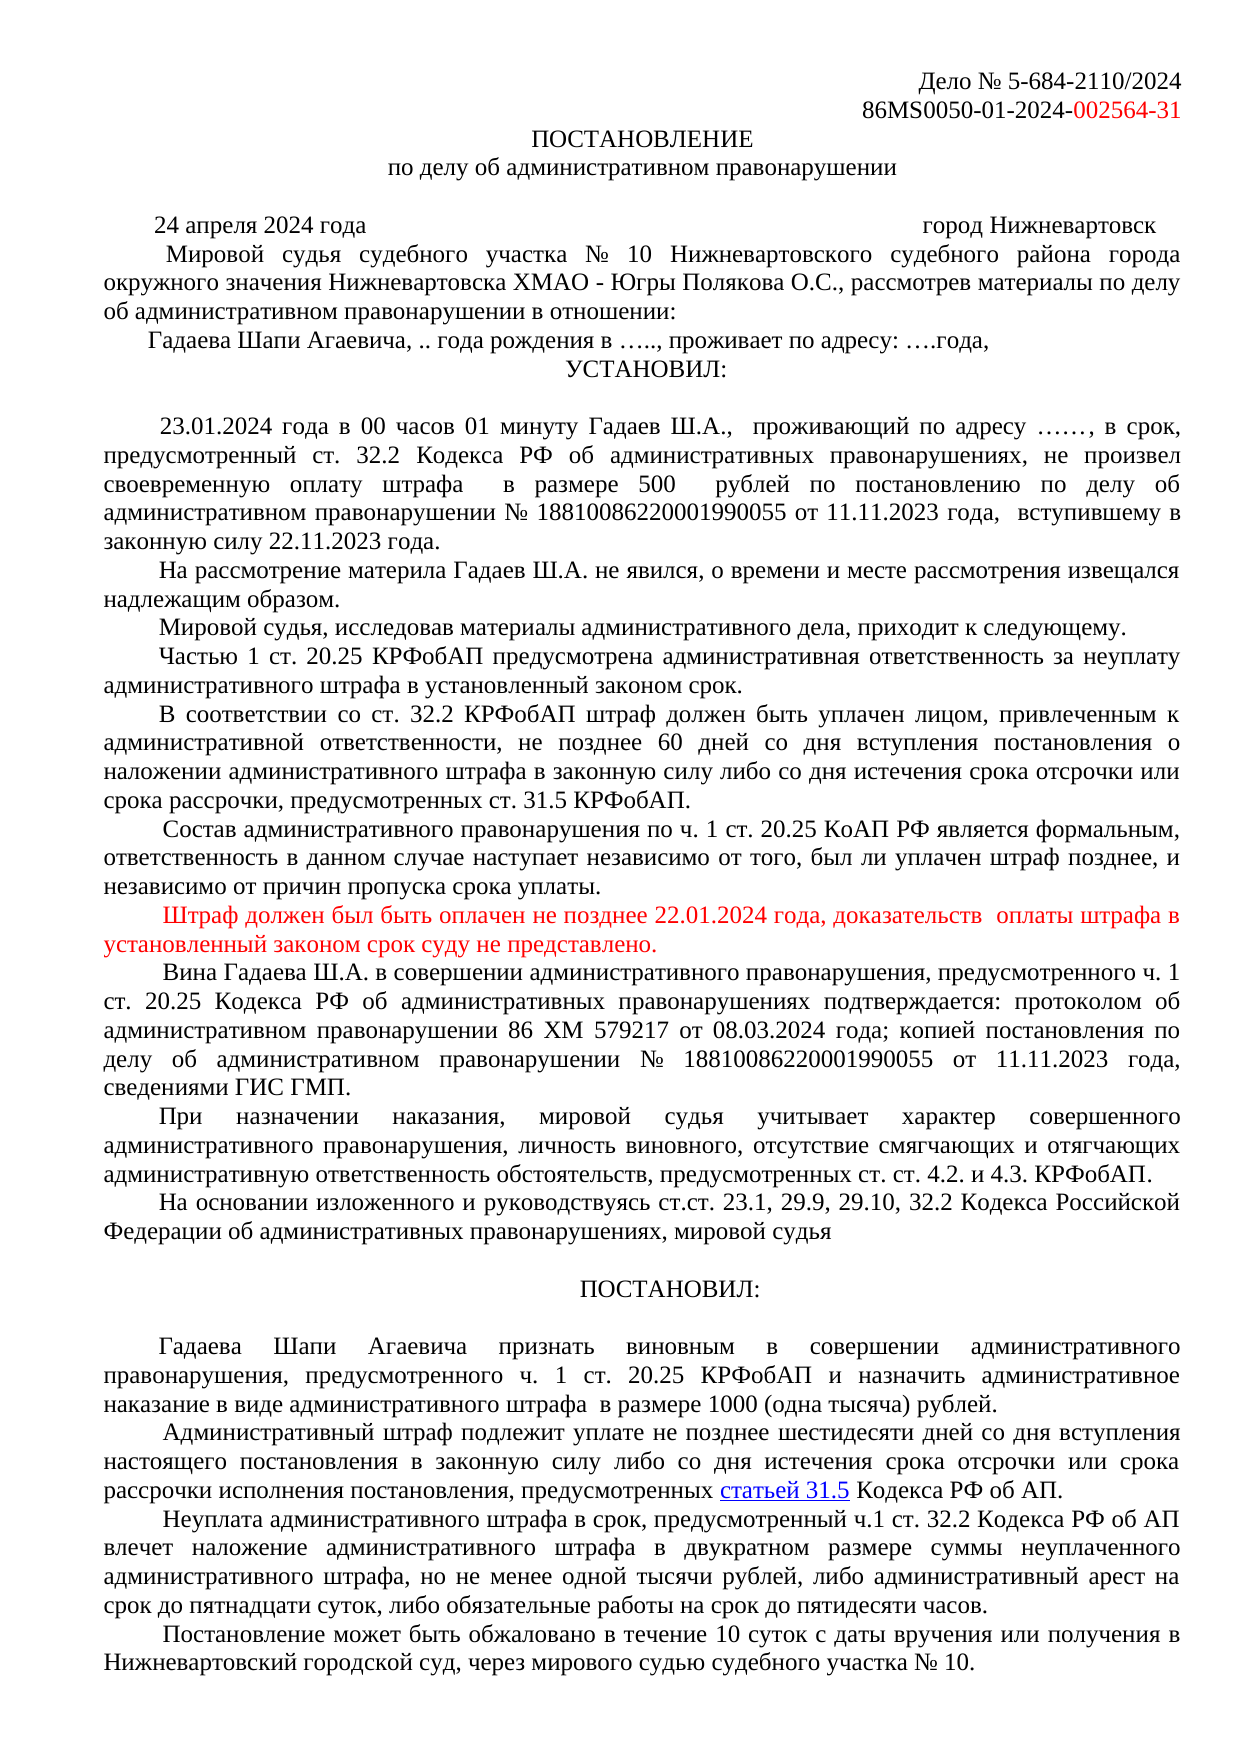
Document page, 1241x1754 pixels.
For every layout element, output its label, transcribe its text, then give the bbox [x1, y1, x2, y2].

text 23.01.2024 года в 00 часов 01 минуту Гадаев Ш.А., проживающий по адресу ……, в срок, предусмотренный ст. 32.2 Кодекса РФ об административных правонарушениях, не произвел своевременную оплату штрафа в размере 500 рублей по постановлению по делу об административном правонарушении № 18810086220001990055 от 11.11.2023 года, вступившему в законную силу 22.11.2023 года. [103, 411, 1181, 555]
text УСТАНОВИЛ: [103, 354, 1181, 382]
text Гадаева Шапи Агаевича признать виновным в совершении административного правонарушения, предусмотренного ч. 1 ст. 20.25 КРФобАП и назначить административное наказание в виде административного штрафа в размере 1000 (одна тысяча) рублей. [103, 1331, 1181, 1417]
text На основании изложенного и руководствуясь ст.ст. 23.1, 29.9, 29.10, 32.2 Кодекса Российской Федерации об административных правонарушениях, мировой судья [103, 1187, 1181, 1245]
text Вина Гадаева Ш.А. в совершении административного правонарушения, предусмотренного ч. 1 ст. 20.25 Кодекса РФ об административных правонарушениях подтверждается: протоколом об административном правонарушении 86 ХМ 579217 от 08.03.2024 года; копией постановления по делу об административном правонарушении № 18810086220001990055 от 11.11.2023 года, сведениями ГИС ГМП. [103, 957, 1181, 1101]
text Постановление может быть обжаловано в течение 10 суток с даты вручения или получения в Нижневартовский городской суд, через мирового судью судебного участка № 10. [103, 1619, 1181, 1676]
text Штраф должен был быть оплачен не позднее 22.01.2024 года, доказательств оплаты штрафа в установленный законом срок суду не представлено. [103, 900, 1181, 957]
text На рассмотрение материла Гадаев Ш.А. не явился, о времени и месте рассмотрения извещался надлежащим образом. [103, 555, 1181, 612]
text Административный штраф подлежит уплате не позднее шестидесяти дней со дня вступления настоящего постановления в законную силу либо со дня истечения срока отсрочки или срока рассрочки исполнения постановления, предусмотренных статьей 31.5 Кодекса РФ об АП. [103, 1417, 1181, 1504]
text Мировой судья судебного участка № 10 Нижневартовского судебного района города окружного значения Нижневартовска ХМАО - Югры Полякова О.С., рассмотрев материалы по делу об административном правонарушении в отношении: [103, 239, 1181, 325]
text Дело № 5-684-2110/2024 [103, 66, 1181, 95]
text ПОСТАНОВЛЕНИЕ [103, 124, 1181, 152]
text по делу об административном правонарушении [103, 152, 1181, 181]
text 24 апреля 2024 года город Нижневартовск [103, 210, 1181, 239]
text ПОСТАНОВИЛ: [103, 1274, 1181, 1302]
text 86MS0050-01-2024-002564-31 [103, 95, 1181, 124]
text Гадаева Шапи Агаевича, .. года рождения в ….., проживает по адресу: ….года, [103, 325, 1181, 354]
text При назначении наказания, мировой судья учитывает характер совершенного административного правонарушения, личность виновного, отсутствие смягчающих и отягчающих административную ответственность обстоятельств, предусмотренных ст. ст. 4.2. и 4.3. КРФобАП. [103, 1101, 1181, 1187]
text Частью 1 ст. 20.25 КРФобАП предусмотрена административная ответственность за неуплату административного штрафа в установленный законом срок. [103, 641, 1181, 699]
text Мировой судья, исследовав материалы административного дела, приходит к следующему. [103, 612, 1181, 641]
text Состав административного правонарушения по ч. 1 ст. 20.25 КоАП РФ является формальным, ответственность в данном случае наступает независимо от того, был ли уплачен штраф позднее, и независимо от причин пропуска срока уплаты. [103, 814, 1181, 900]
text В соответствии со ст. 32.2 КРФобАП штраф должен быть уплачен лицом, привлеченным к административной ответственности, не позднее 60 дней со дня вступления постановления о наложении административного штрафа в законную силу либо со дня истечения срока отсрочки или срока рассрочки, предусмотренных ст. 31.5 КРФобАП. [103, 699, 1181, 814]
text Неуплата административного штрафа в срок, предусмотренный ч.1 ст. 32.2 Кодекса РФ об АП влечет наложение административного штрафа в двукратном размере суммы неуплаченного административного штрафа, но не менее одной тысячи рублей, либо административный арест на срок до пятнадцати суток, либо обязательные работы на срок до пятидесяти часов. [103, 1504, 1181, 1619]
